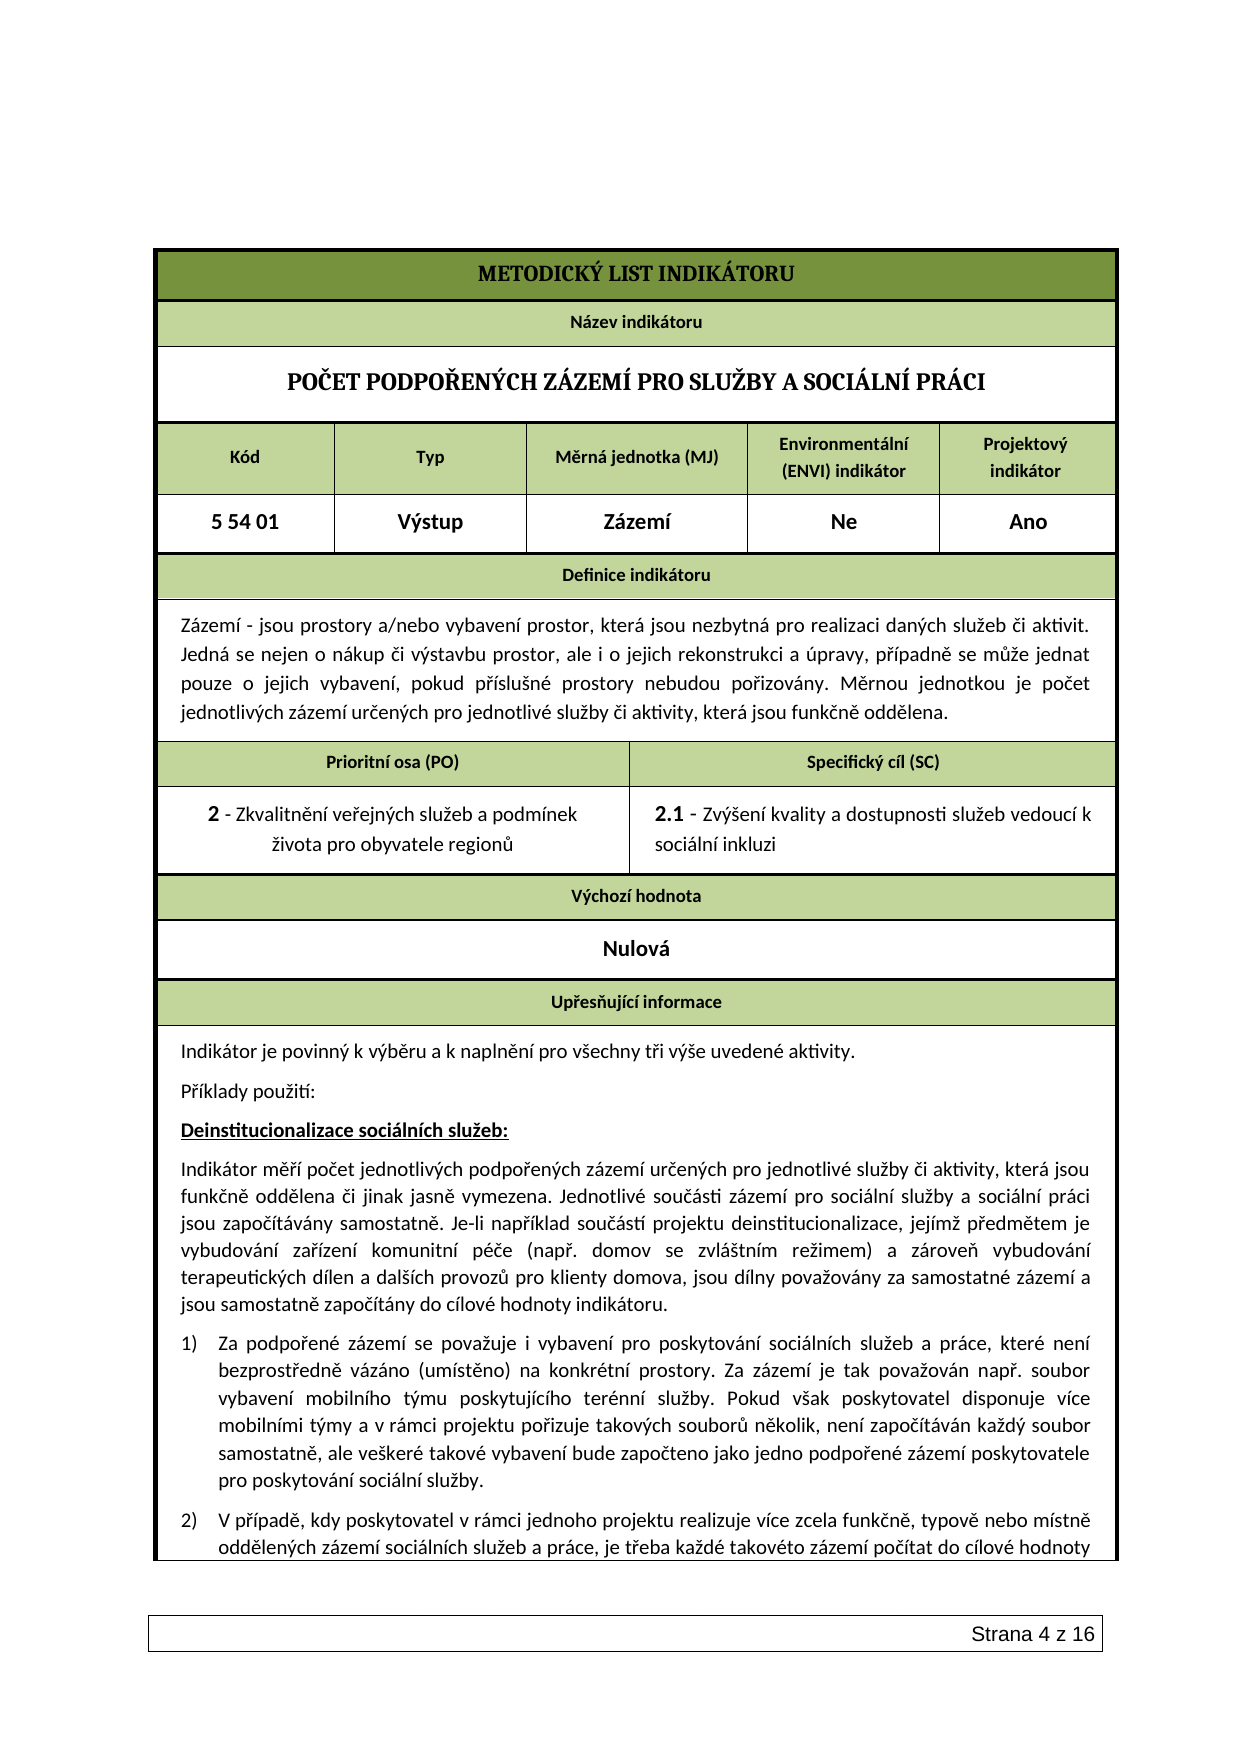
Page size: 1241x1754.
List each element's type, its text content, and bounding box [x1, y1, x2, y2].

table_cell Zázemí - jsou prostory a/nebo vybavení prostor, která jsou nezbytná pro realizaci daných služeb či aktivit. Jedná se nejen o nákup či výstavbu prostor, ale i o jejich rekonstrukci a úpravy, případně se může jednat pouze o jejich vybavení, pokud příslušné prostory nebudou pořizovány. Měrnou jednotkou je počet jednotlivých zázemí určených pro jednotlivé služby či aktivity, která jsou funkčně oddělena. [158, 600, 1115, 741]
table_cell 2 - Zkvalitnění veřejných služeb a podmínek života pro obyvatele regionů [158, 787, 629, 873]
table_cell Specifický cíl (SC) [630, 742, 1115, 786]
table_cell 5 54 01 [158, 495, 334, 552]
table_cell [158, 1026, 1115, 1560]
table_cell Výchozí hodnota [158, 876, 1115, 919]
table_cell Ano [940, 495, 1115, 552]
table_cell Definice indikátoru [158, 555, 1115, 598]
table_cell Kód [158, 424, 334, 494]
table_cell Výstup [335, 495, 526, 552]
table_header METODICKÝ LIST INDIKÁTORU [158, 252, 1115, 299]
table_cell Environmentální (ENVI) indikátor [748, 424, 939, 494]
table_cell Prioritní osa (PO) [158, 742, 629, 786]
table_cell Upřesňující informace [158, 981, 1115, 1025]
table_cell Nulová [158, 921, 1115, 978]
table_cell Projektový indikátor [940, 424, 1115, 494]
table_cell Počet podpořených zázemí pro služby a sociální práci [158, 347, 1115, 421]
table_cell Název indikátoru [158, 302, 1115, 346]
table_cell Ne [748, 495, 939, 552]
table_cell Měrná jednotka (MJ) [527, 424, 747, 494]
table_cell 2.1 - Zvýšení kvality a dostupnosti služeb vedoucí k sociální inkluzi [630, 787, 1115, 873]
table_cell Typ [335, 424, 526, 494]
table_cell Zázemí [527, 495, 747, 552]
